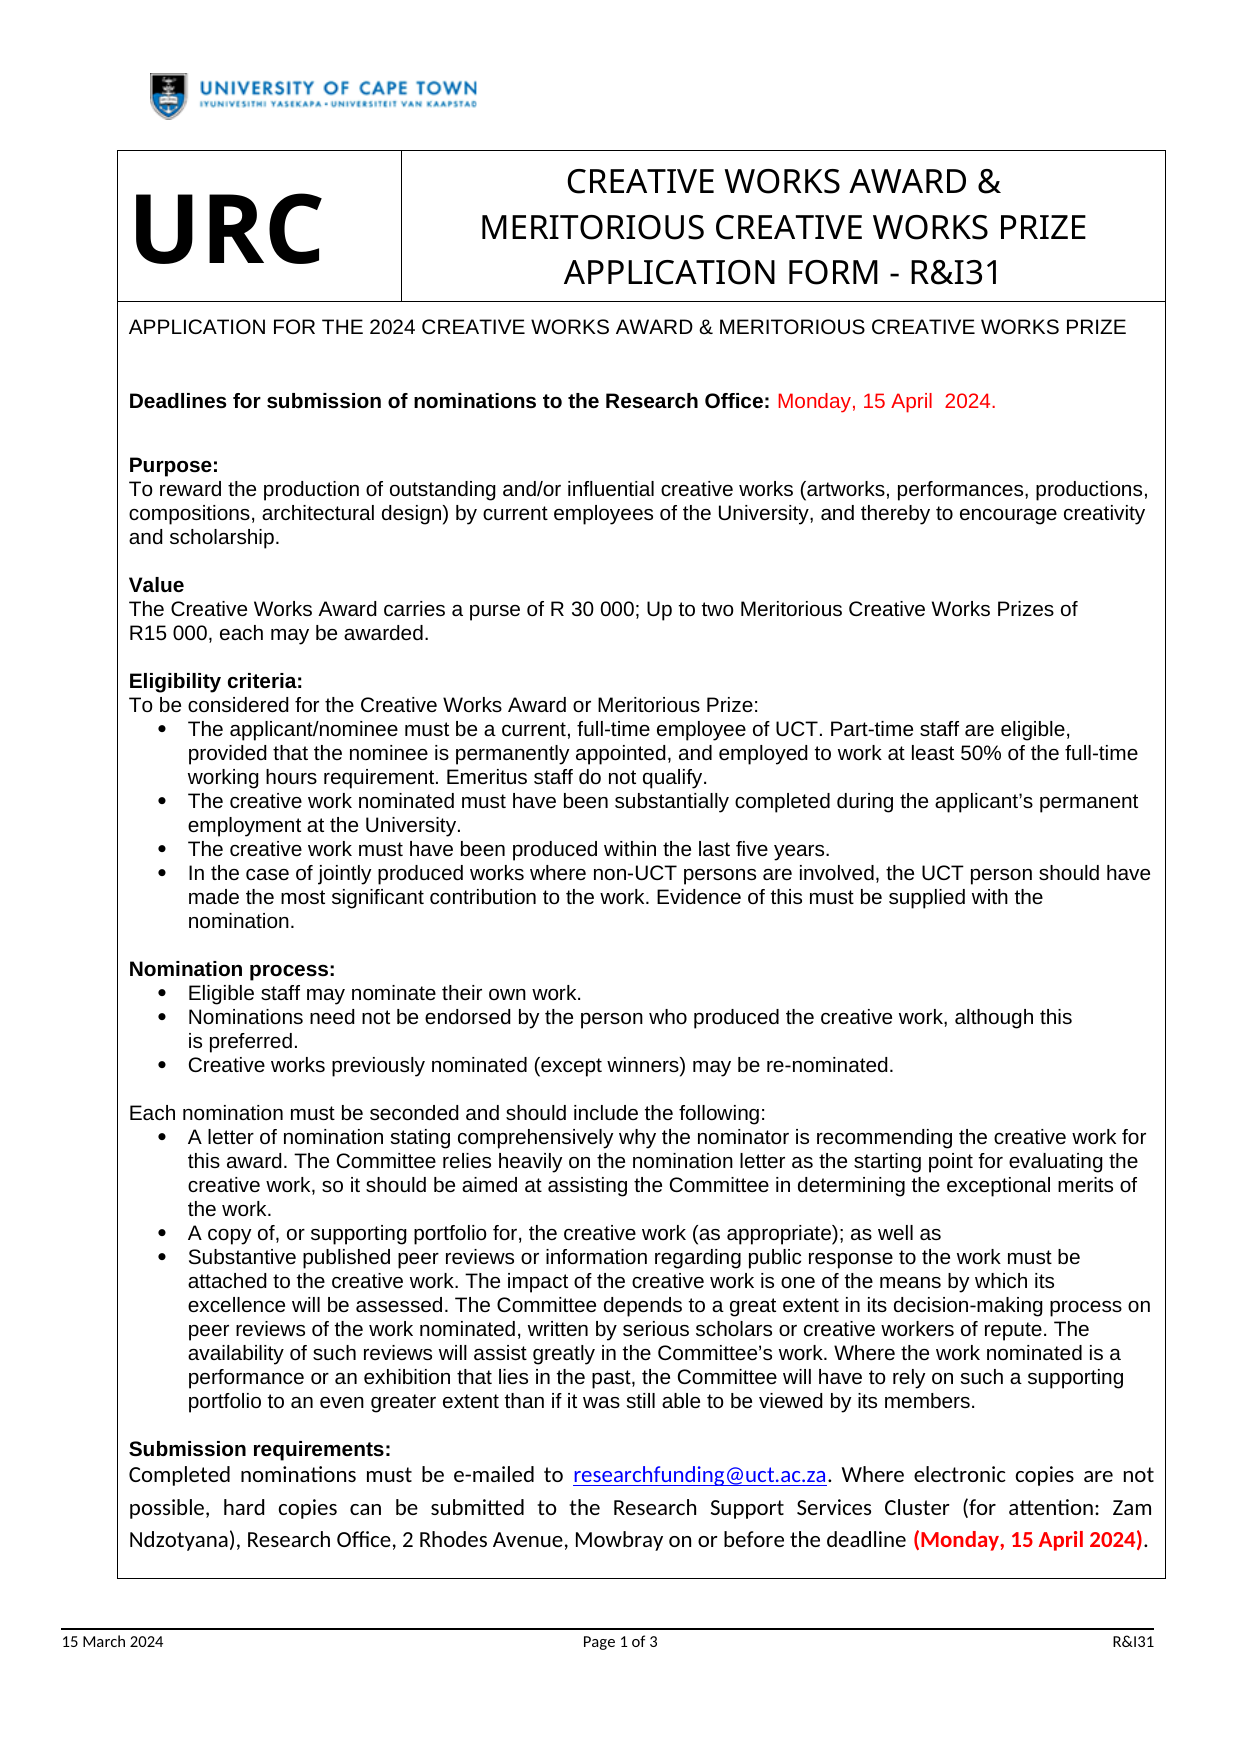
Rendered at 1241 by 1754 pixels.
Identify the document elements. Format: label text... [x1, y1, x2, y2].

table_header URC [118, 151, 401, 301]
picture [150, 73, 477, 120]
table_header CREATIVE WORKS AWARD & MERITORIOUS CREATIVE WORKS PRIZE APPLICATION FORM - R&I31 [402, 151, 1165, 301]
table_cell APPLICATION FOR THE 2024 CREATIVE WORKS AWARD & MERITORIOUS CREATIVE WORKS PRIZE Deadlines for submission of nominations to the Research Office: Monday, 15 April 2024. Purpose: To reward the production of outstanding and/or influential creative works (artworks, performances, productions, compositions, architectural design) by current employees of the University, and thereby to encourage creativity and scholarship. Value The Creative Works Award carries a purse of R 30 000; Up to two Meritorious Creative Works Prizes of R15 000, each may be awarded. Eligibility criteria: To be considered for the Creative Works Award or Meritorious Prize: The applicant/nominee must be a current, full-time employee of UCT. Part-time staff are eligible, provided that the nominee is permanently appointed, and employed to work at least 50% of the full-time working hours requirement. Emeritus staff do not qualify. The creative work nominated must have been substantially completed during the applicant’s permanent employment at the University. The creative work must have been produced within the last five years. In the case of jointly produced works where non-UCT persons are involved, the UCT person should have made the most significant contribution to the work. Evidence of this must be supplied with the nomination. Nomination process: Eligible staff may nominate their own work. Nominations need not be endorsed by the person who produced the creative work, although this is preferred. Creative works previously nominated (except winners) may be re-nominated. Each nomination must be seconded and should include the following: A letter of nomination stating comprehensively why the nominator is recommending the creative work for this award. The Committee relies heavily on the nomination letter as the starting point for evaluating the creative work, so it should be aimed at assisting the Committee in determining the exceptional merits of the work. A copy of, or supporting portfolio for, the creative work (as appropriate); as well as Substantive published peer reviews or information regarding public response to the work must be attached to the creative work. The impact of the creative work is one of the means by which its excellence will be assessed. The Committee depends to a great extent in its decision-making process on peer reviews of the work nominated, written by serious scholars or creative workers of repute. The availability of such reviews will assist greatly in the Committee’s work. Where the work nominated is a performance or an exhibition that lies in the past, the Committee will have to rely on such a supporting portfolio to an even greater extent than if it was still able to be viewed by its members. Submission requirements: Completed nominations must be e-mailed to researchfunding@uct.ac.za. Where electronic copies are not possible, hard copies can be submitted to the Research Support Services Cluster (for attention: Zam Ndzotyana), Research Office, 2 Rhodes Avenue, Mowbray on or before the deadline (Monday, 15 April 2024). [118, 302, 1165, 1578]
